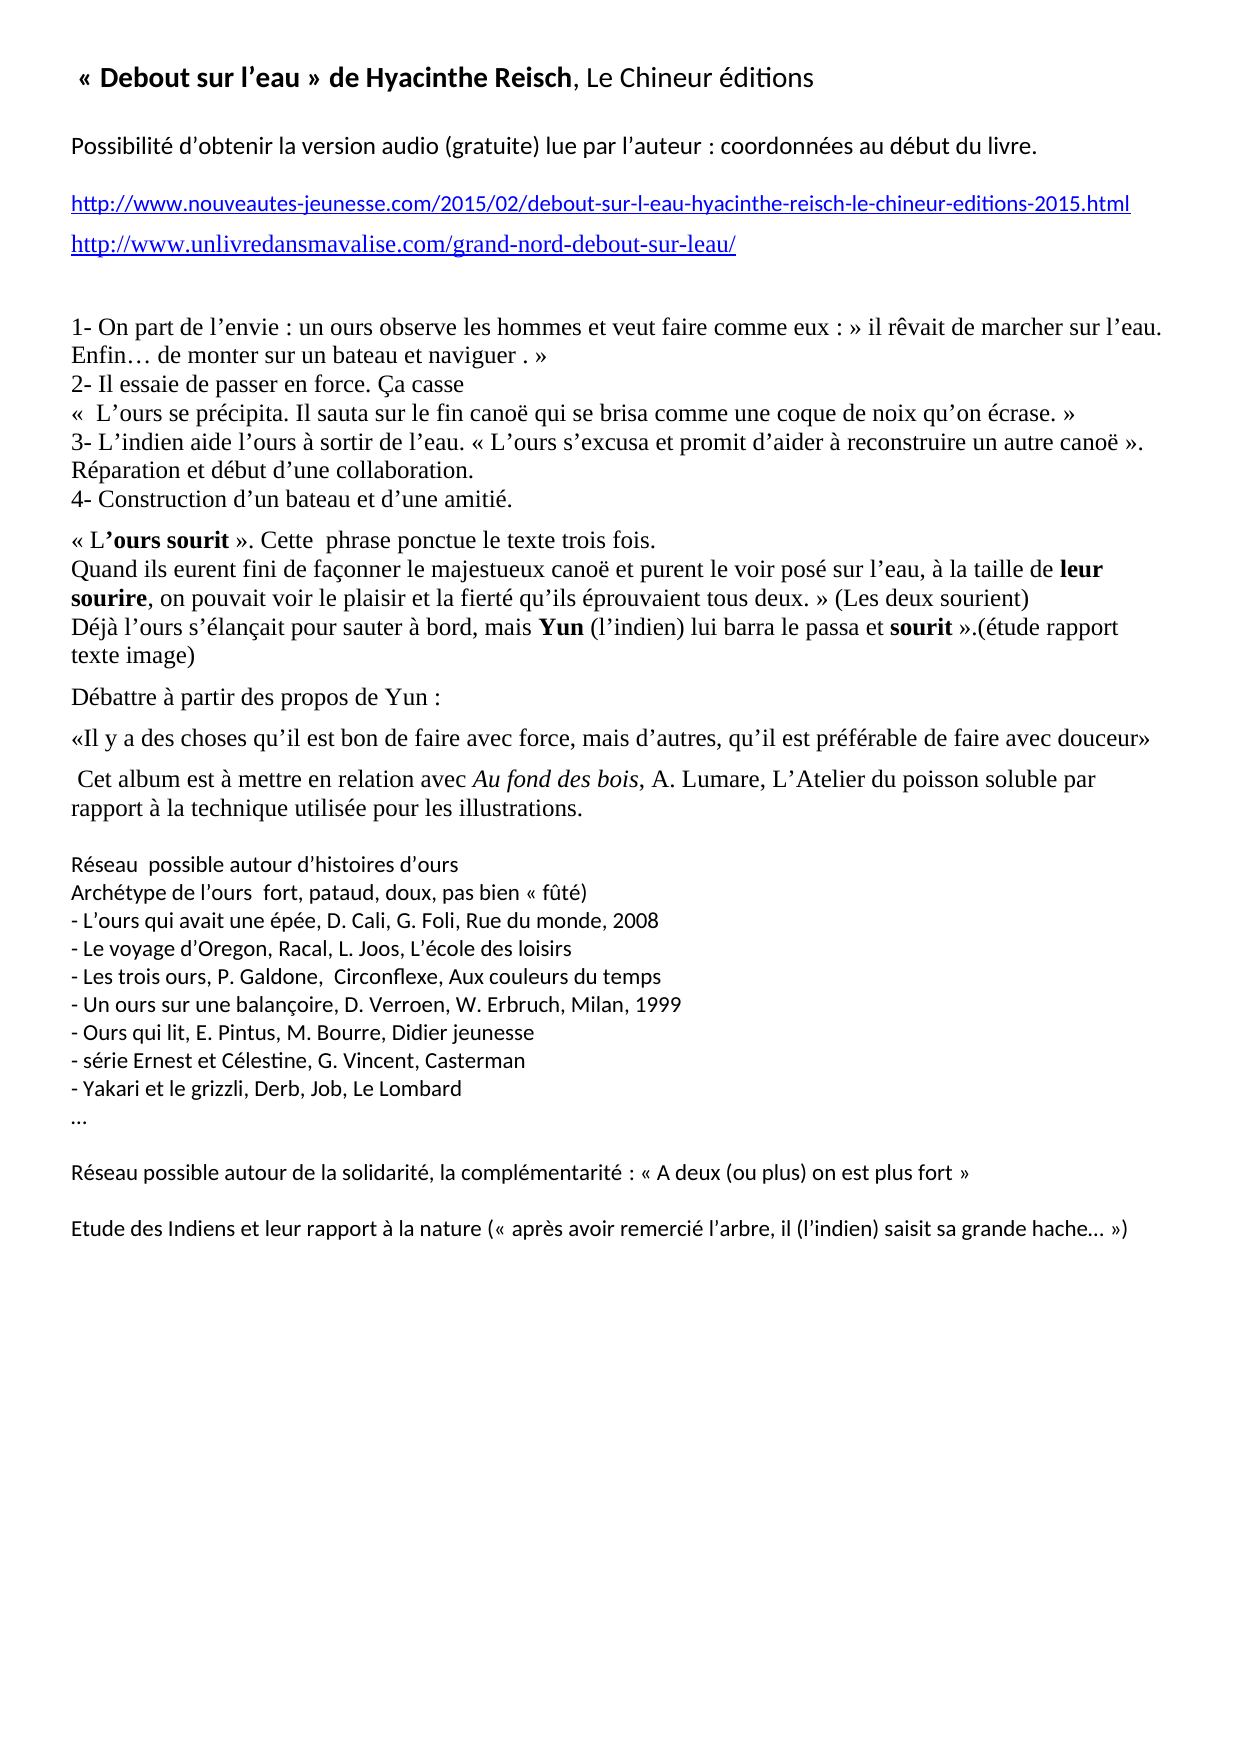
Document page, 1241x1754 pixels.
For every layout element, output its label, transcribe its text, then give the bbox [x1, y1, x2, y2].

text Réseau possible autour de la solidarité, la complémentarité : « A deux (ou plus) on est plus fort » [71, 1158, 1169, 1214]
text http://www.unlivredansmavalise.com/grand-nord-debout-sur-leau/ [71, 229, 1169, 258]
list « Debout sur l’eau » de Hyacinthe Reisch, Le Chineur éditions [71, 59, 1169, 95]
text - L’ours qui avait une épée, D. Cali, G. Foli, Rue du monde, 2008 [71, 906, 1169, 934]
text « L’ours sourit ». Cette phrase ponctue le texte trois fois. Quand ils eurent fini de façonner le majestueux canoë et purent le voir posé sur l’eau, à la taille de leur sourire, on pouvait voir le plaisir et la fierté qu’ils éprouvaient tous deux. » (Les deux sourient) Déjà l’ours s’élançait pour sauter à bord, mais Yun (l’indien) lui barra le passa et sourit ».(étude rapport texte image) [71, 526, 1169, 669]
text 1- On part de l’envie : un ours observe les hommes et veut faire comme eux : » il rêvait de marcher sur l’eau. Enfin… de monter sur un bateau et naviguer . » 2- Il essaie de passer en force. Ça casse « L’ours se précipita. Il sauta sur le fin canoë qui se brisa comme une coque de noix qu’on écrase. » 3- L’indien aide l’ours à sortir de l’eau. « L’ours s’excusa et promit d’aider à reconstruire un autre canoë ». Réparation et début d’une collaboration. 4- Construction d’un bateau et d’une amitié. [71, 312, 1169, 513]
text «Il y a des choses qu’il est bon de faire avec force, mais d’autres, qu’il est préférable de faire avec douceur» [71, 723, 1169, 752]
text Débattre à partir des propos de Yun : [71, 682, 1169, 711]
text - Un ours sur une balançoire, D. Verroen, W. Erbruch, Milan, 1999 - Ours qui lit, E. Pintus, M. Bourre, Didier jeunesse - série Ernest et Célestine, G. Vincent, Casterman - Yakari et le grizzli, Derb, Job, Le Lombard … [71, 990, 1169, 1158]
text - Les trois ours, P. Galdone, Circonflexe, Aux couleurs du temps [71, 962, 1169, 990]
text Cet album est à mettre en relation avec Au fond des bois, A. Lumare, L’Atelier du poisson soluble par rapport à la technique utilisée pour les illustrations. [71, 764, 1169, 822]
list Possibilité d’obtenir la version audio (gratuite) lue par l’auteur : coordonnées au début du livre. http://www.nouveautes-jeunesse.com/2015/02/debout-sur-l-eau-hyacinthe-reisch-le-chineur-editions-2015.html [71, 130, 1169, 217]
text Etude des Indiens et leur rapport à la nature (« après avoir remercié l’arbre, il (l’indien) saisit sa grande hache… ») [71, 1214, 1169, 1242]
text - Le voyage d’Oregon, Racal, L. Joos, L’école des loisirs [71, 934, 1169, 962]
text Réseau possible autour d’histoires d’ours Archétype de l’ours fort, pataud, doux, pas bien « fûté) [71, 850, 1169, 906]
